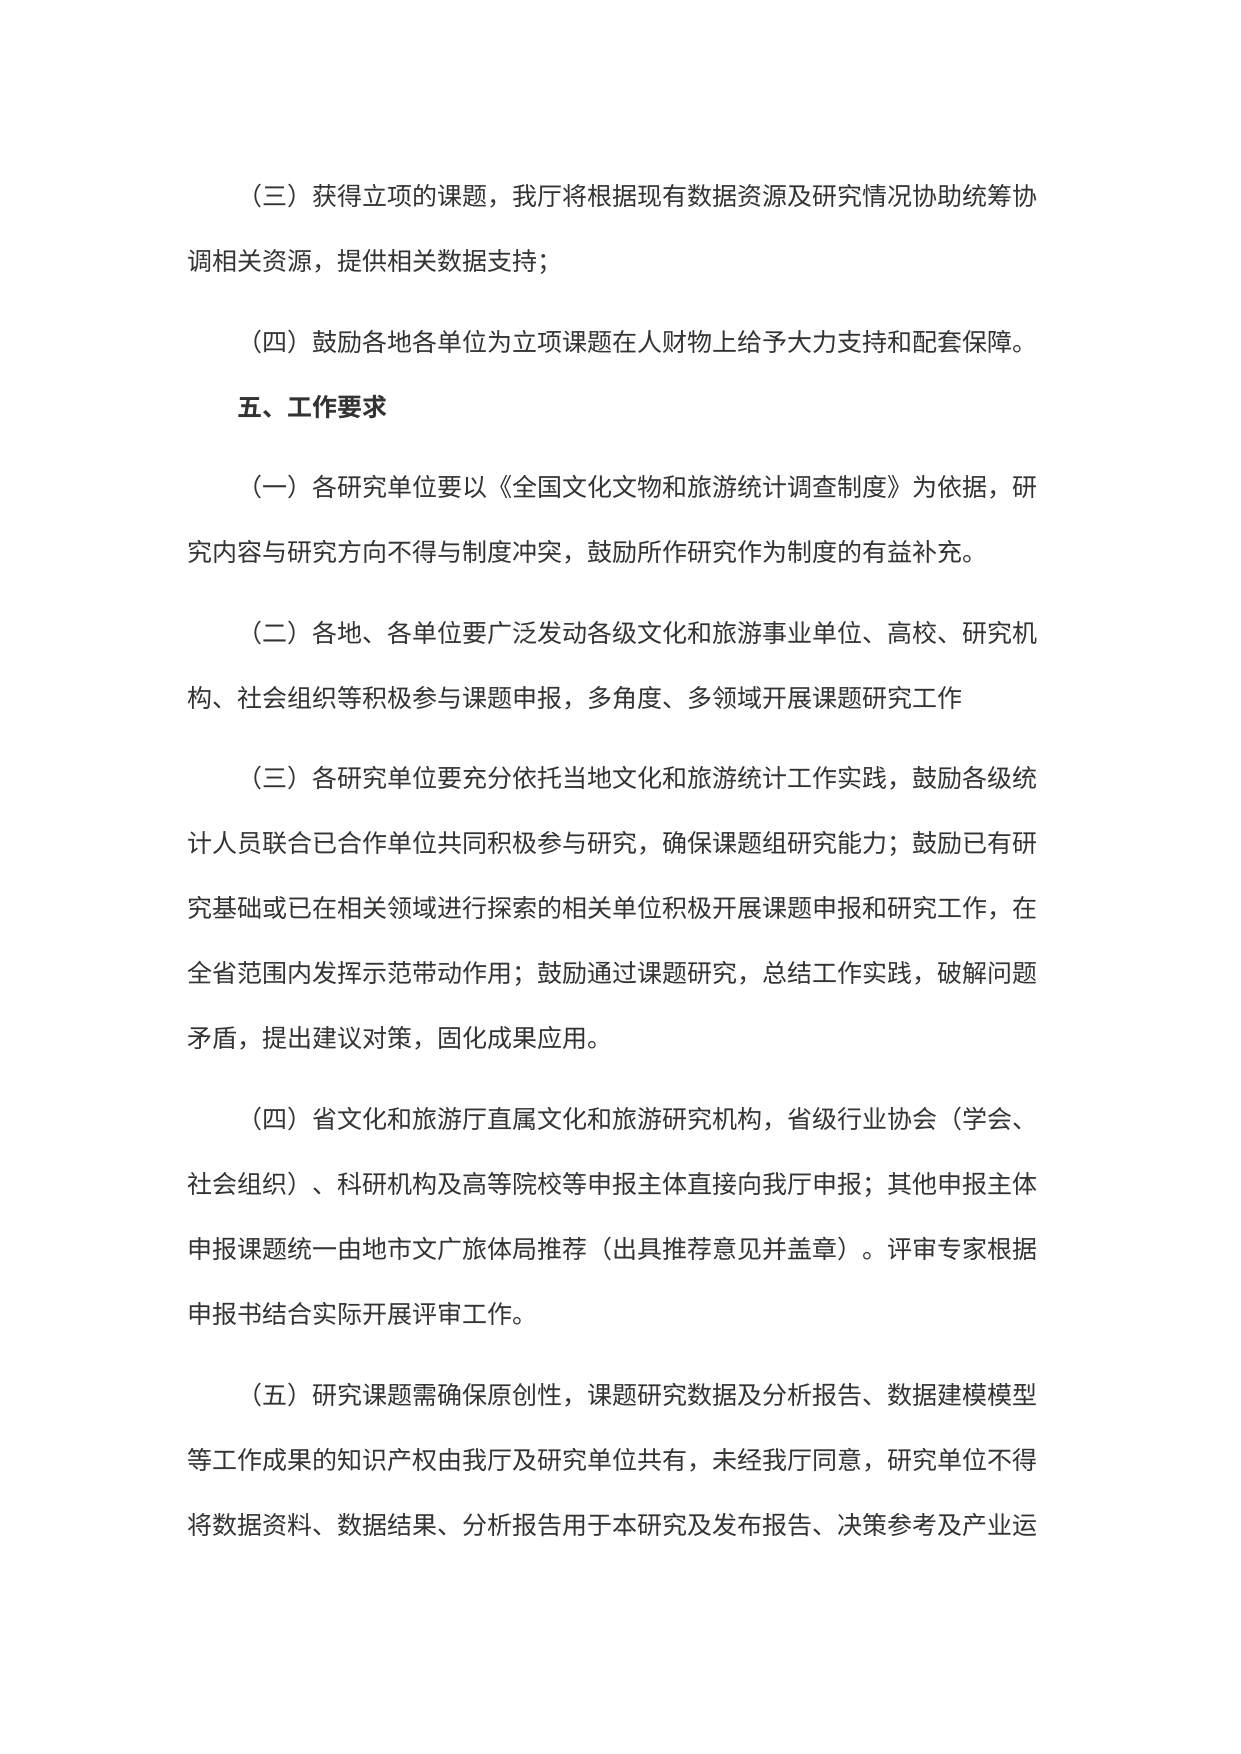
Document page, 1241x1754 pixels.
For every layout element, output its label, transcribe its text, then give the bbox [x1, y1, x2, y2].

text （四）鼓励各地各单位为立项课题在人财物上给予大力支持和配套保障。 [187, 308, 1053, 373]
text （四）省文化和旅游厅直属文化和旅游研究机构，省级行业协会（学会、社会组织）、科研机构及高等院校等申报主体直接向我厅申报；其他申报主体申报课题统一由地市文广旅体局推荐（出具推荐意见并盖章）。评审专家根据申报书结合实际开展评审工作。 [187, 1085, 1053, 1345]
text （三）获得立项的课题，我厅将根据现有数据资源及研究情况协助统筹协调相关资源，提供相关数据支持； [187, 162, 1053, 292]
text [187, 1361, 1053, 1556]
text （二）各地、各单位要广泛发动各级文化和旅游事业单位、高校、研究机构、社会组织等积极参与课题申报，多角度、多领域开展课题研究工作 [187, 599, 1053, 729]
text （一）各研究单位要以《全国文化文物和旅游统计调查制度》为依据，研究内容与研究方向不得与制度冲突，鼓励所作研究作为制度的有益补充。 [187, 453, 1053, 583]
text 五、工作要求 [187, 373, 1053, 438]
text （三）各研究单位要充分依托当地文化和旅游统计工作实践，鼓励各级统计人员联合已合作单位共同积极参与研究，确保课题组研究能力；鼓励已有研究基础或已在相关领域进行探索的相关单位积极开展课题申报和研究工作，在全省范围内发挥示范带动作用；鼓励通过课题研究，总结工作实践，破解问题矛盾，提出建议对策，固化成果应用。 [187, 744, 1053, 1069]
